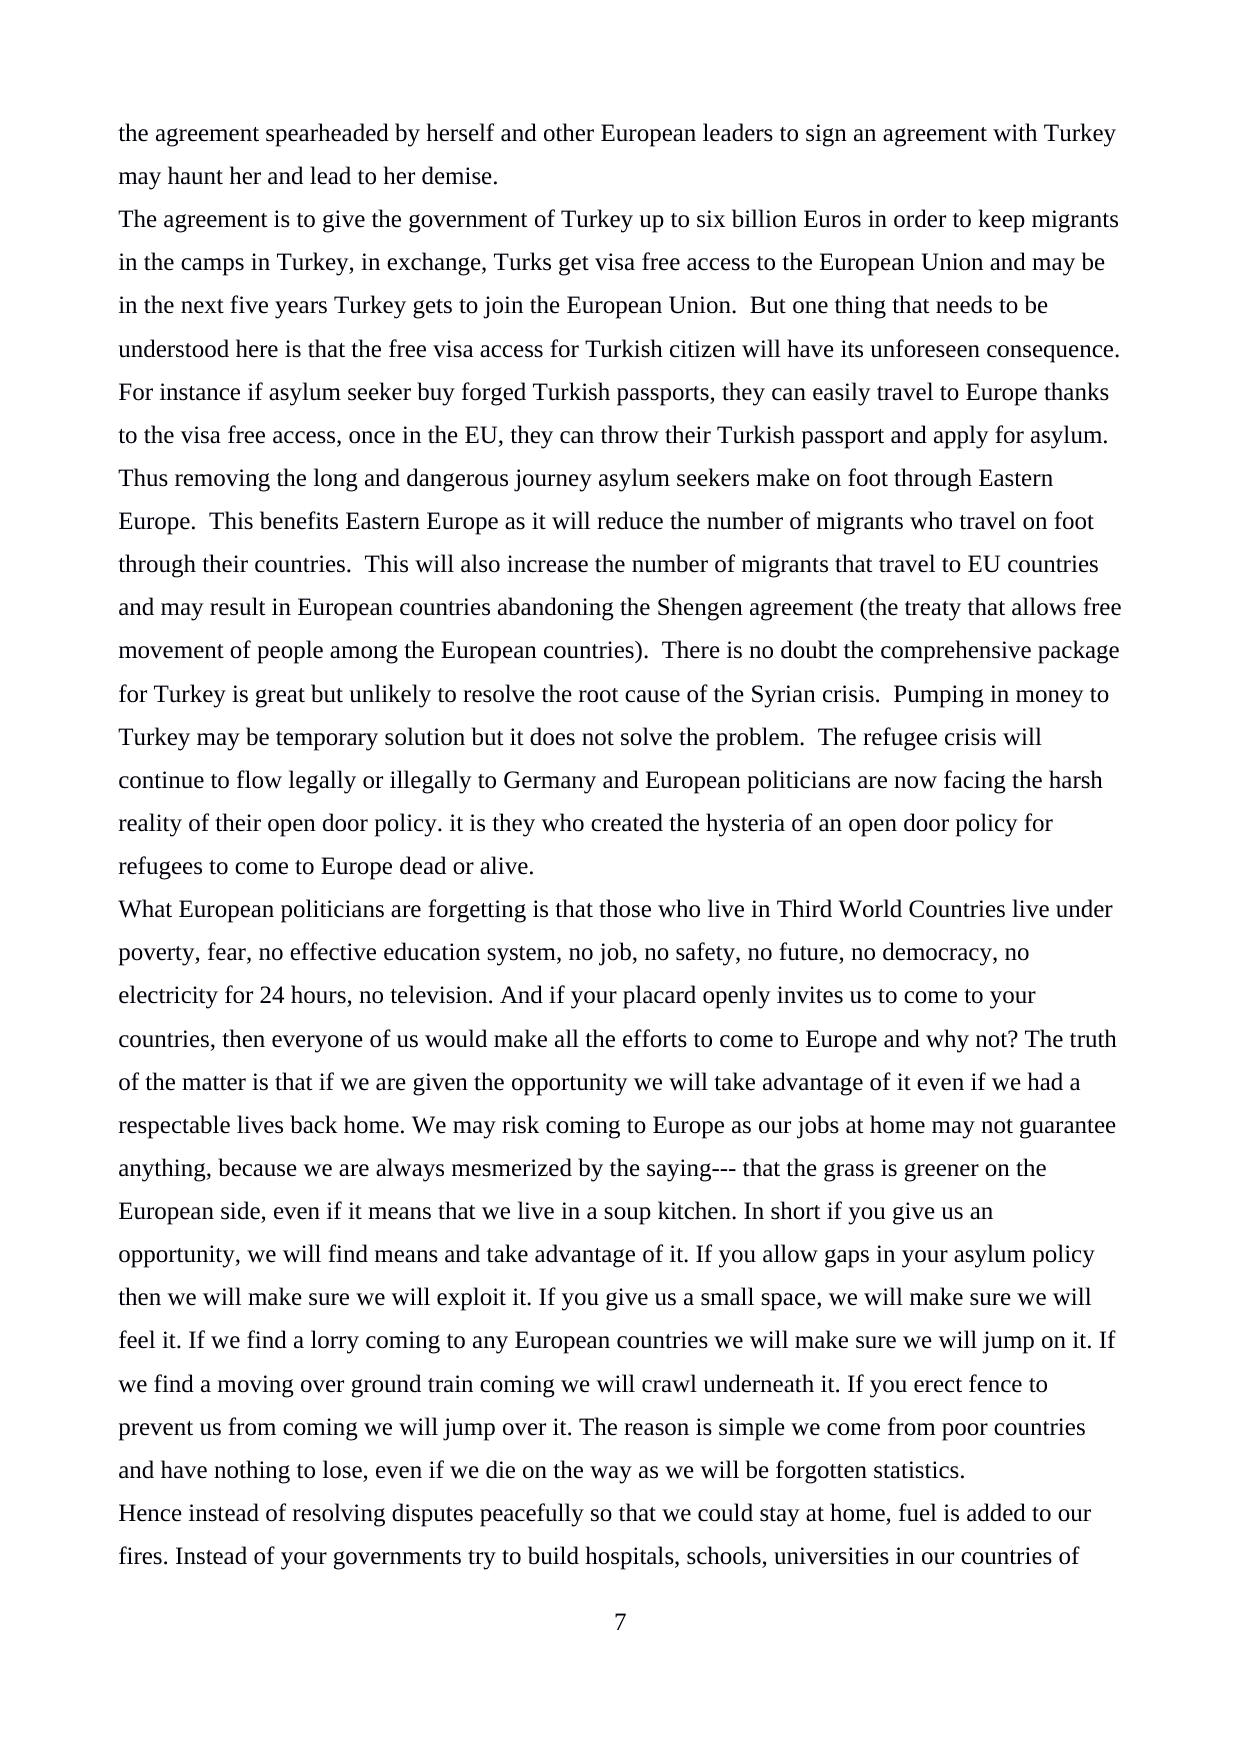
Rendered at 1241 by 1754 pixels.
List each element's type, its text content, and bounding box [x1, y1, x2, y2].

text The agreement is to give the government of Turkey up to six billion Euros in order to keep migrants in the camps in Turkey, in exchange, Turks get visa free access to the European Union and may be in the next five years Turkey gets to join the European Union. But one thing that needs to be understood here is that the free visa access for Turkish citizen will have its unforeseen consequence. For instance if asylum seeker buy forged Turkish passports, they can easily travel to Europe thanks to the visa free access, once in the EU, they can throw their Turkish passport and apply for asylum. Thus removing the long and dangerous journey asylum seekers make on foot through Eastern Europe. This benefits Eastern Europe as it will reduce the number of migrants who travel on foot through their countries. This will also increase the number of migrants that travel to EU countries and may result in European countries abandoning the Shengen agreement (the treaty that allows free movement of people among the European countries). There is no doubt the comprehensive package for Turkey is great but unlikely to resolve the root cause of the Syrian crisis. Pumping in money to Turkey may be temporary solution but it does not solve the problem. The refugee crisis will continue to flow legally or illegally to Germany and European politicians are now facing the harsh reality of their open door policy. it is they who created the hysteria of an open door policy for refugees to come to Europe dead or alive. [118, 204, 1122, 880]
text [118, 118, 1122, 190]
text What European politicians are forgetting is that those who live in Third World Countries live under poverty, fear, no effective education system, no job, no safety, no future, no democracy, no electricity for 24 hours, no television. And if your placard openly invites us to come to your countries, then everyone of us would make all the efforts to come to Europe and why not? The truth of the matter is that if we are given the opportunity we will take advantage of it even if we had a respectable lives back home. We may risk coming to Europe as our jobs at home may not guarantee anything, because we are always mesmerized by the saying--- that the grass is greener on the European side, even if it means that we live in a soup kitchen. In short if you give us an opportunity, we will find means and take advantage of it. If you allow gaps in your asylum policy then we will make sure we will exploit it. If you give us a small space, we will make sure we will feel it. If we find a lorry coming to any European countries we will make sure we will jump on it. If we find a moving over ground train coming we will crawl underneath it. If you erect fence to prevent us from coming we will jump over it. The reason is simple we come from poor countries and have nothing to lose, even if we die on the way as we will be forgotten statistics. [118, 894, 1122, 1484]
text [118, 1498, 1122, 1570]
